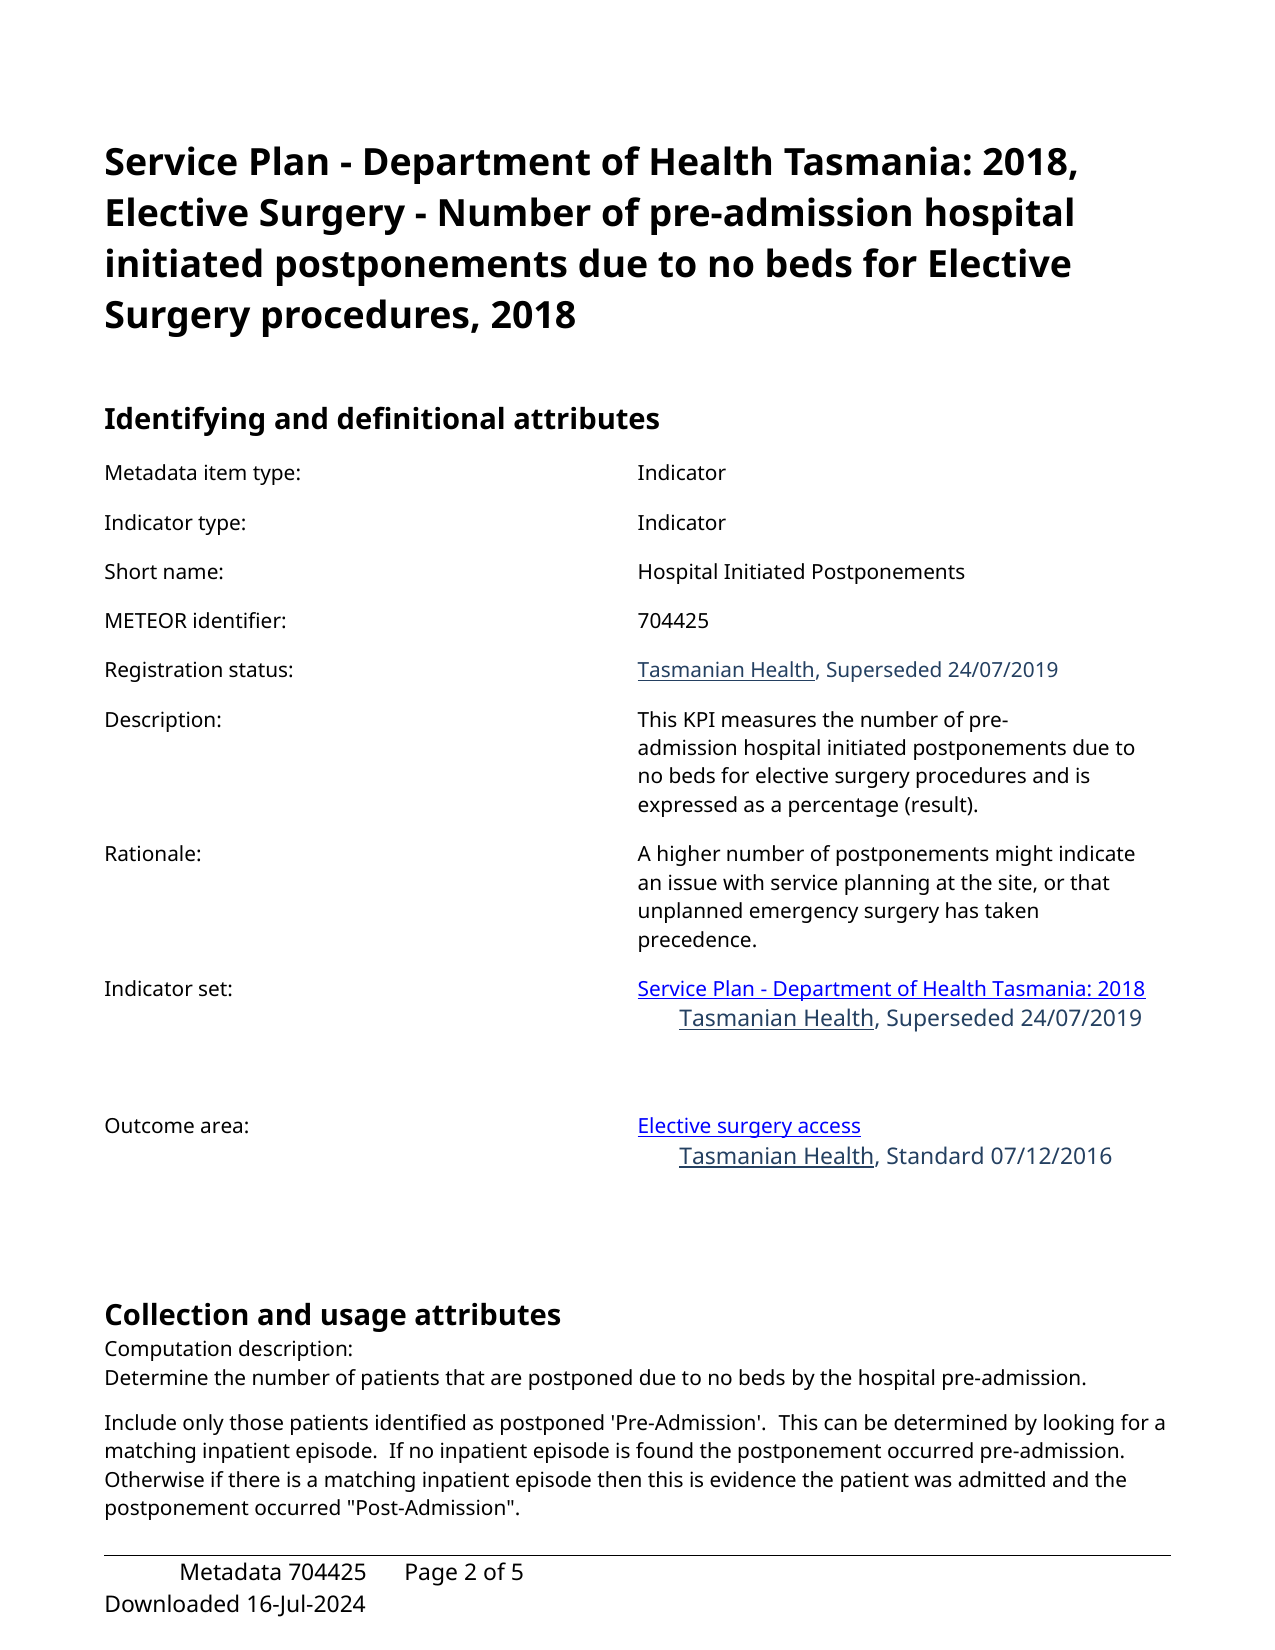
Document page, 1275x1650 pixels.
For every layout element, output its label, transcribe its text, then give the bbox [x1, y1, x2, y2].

table_cell Elective surgery access Tasmanian Health, Standard 07/12/2016 [626, 1101, 1159, 1238]
table_cell METEOR identifier: [93, 596, 626, 645]
table_cell Indicator type: [93, 497, 626, 547]
table_cell Tasmanian Health, Superseded 24/07/2019 [626, 645, 1159, 694]
table_cell Service Plan - Department of Health Tasmania: 2018 Tasmanian Health, Superseded 24/07/2019 [626, 964, 1159, 1101]
table_cell Rationale: [93, 829, 626, 963]
table_cell 704425 [626, 596, 1159, 645]
table_cell Metadata item type: [93, 448, 626, 497]
table_cell Indicator set: [93, 964, 626, 1101]
table_cell Indicator [626, 448, 1159, 497]
table_header Identifying and definitional attributes [93, 352, 1159, 448]
table_cell Outcome area: [93, 1101, 626, 1238]
table_cell This KPI measures the number of pre-admission hospital initiated postponements due to no beds for elective surgery procedures and is expressed as a percentage (result). [626, 694, 1159, 829]
table_cell Hospital Initiated Postponements [626, 547, 1159, 596]
table_cell A higher number of postponements might indicate an issue with service planning at the site, or that unplanned emergency surgery has taken precedence. [626, 829, 1159, 963]
table_cell Indicator [626, 497, 1159, 547]
table_cell Description: [93, 694, 626, 829]
subtitle Service Plan - Department of Health Tasmania: 2018, Elective Surgery - Number of pre-admission hospital initiated postponements due to no beds for Elective Surgery procedures, 2018 [104, 135, 1171, 339]
table_cell Registration status: [93, 645, 626, 694]
table_cell Short name: [93, 547, 626, 596]
